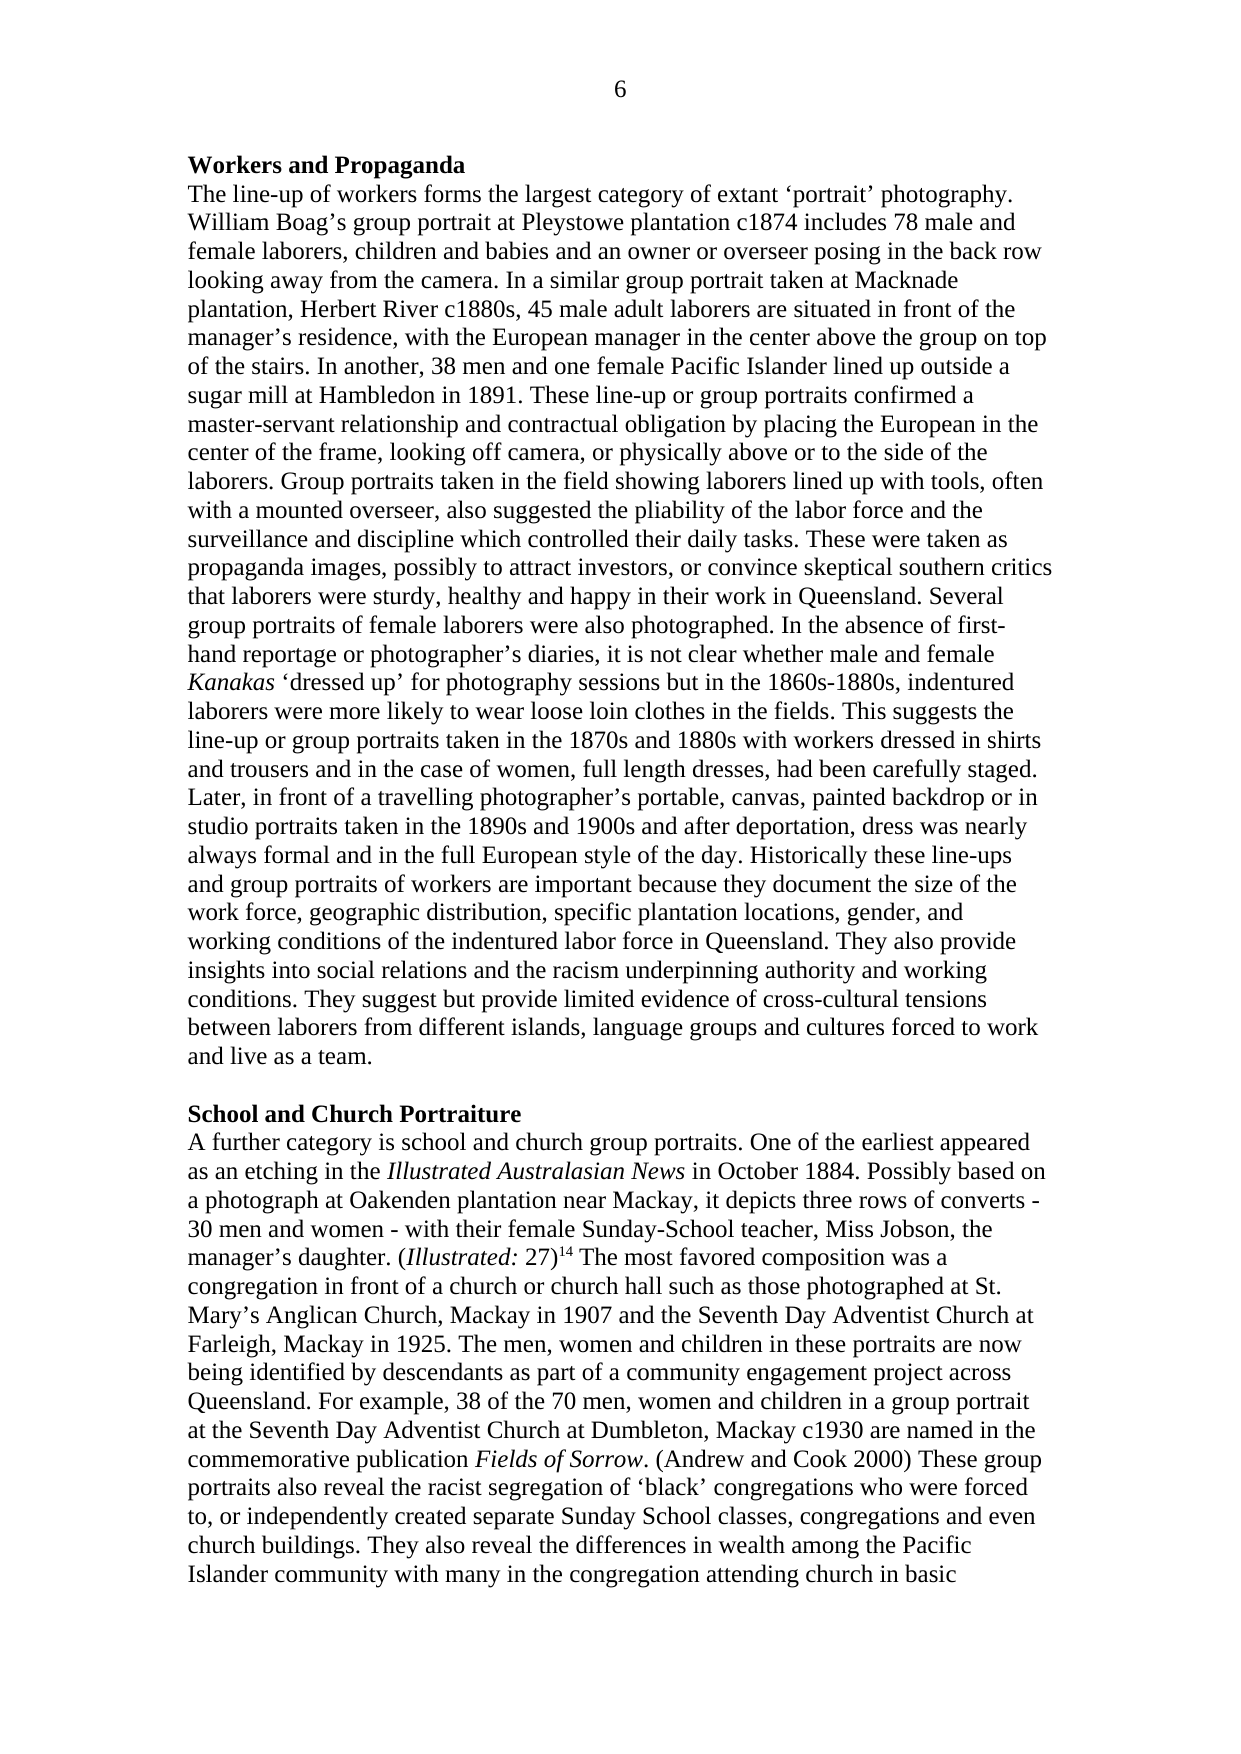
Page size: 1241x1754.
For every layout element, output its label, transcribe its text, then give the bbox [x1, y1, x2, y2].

text School and Church Portraiture [187, 1099, 1053, 1127]
text Workers and Propaganda [187, 150, 1053, 179]
text The line-up of workers forms the largest category of extant ‘portrait’ photography. William Boag’s group portrait at Pleystowe plantation c1874 includes 78 male and female laborers, children and babies and an owner or overseer posing in the back row looking away from the camera. In a similar group portrait taken at Macknade plantation, Herbert River c1880s, 45 male adult laborers are situated in front of the manager’s residence, with the European manager in the center above the group on top of the stairs. In another, 38 men and one female Pacific Islander lined up outside a sugar mill at Hambledon in 1891. These line-up or group portraits confirmed a master-servant relationship and contractual obligation by placing the European in the center of the frame, looking off camera, or physically above or to the side of the laborers. Group portraits taken in the field showing laborers lined up with tools, often with a mounted overseer, also suggested the pliability of the labor force and the surveillance and discipline which controlled their daily tasks. These were taken as propaganda images, possibly to attract investors, or convince skeptical southern critics that laborers were sturdy, healthy and happy in their work in Queensland. Several group portraits of female laborers were also photographed. In the absence of first-hand reportage or photographer’s diaries, it is not clear whether male and female Kanakas ‘dressed up’ for photography sessions but in the 1860s-1880s, indentured laborers were more likely to wear loose loin clothes in the fields. This suggests the line-up or group portraits taken in the 1870s and 1880s with workers dressed in shirts and trousers and in the case of women, full length dresses, had been carefully staged. Later, in front of a travelling photographer’s portable, canvas, painted backdrop or in studio portraits taken in the 1890s and 1900s and after deportation, dress was nearly always formal and in the full European style of the day. Historically these line-ups and group portraits of workers are important because they document the size of the work force, geographic distribution, specific plantation locations, gender, and working conditions of the indentured labor force in Queensland. They also provide insights into social relations and the racism underpinning authority and working conditions. They suggest but provide limited evidence of cross-cultural tensions between laborers from different islands, language groups and cultures forced to work and live as a team. [187, 179, 1053, 1070]
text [187, 1127, 1053, 1587]
